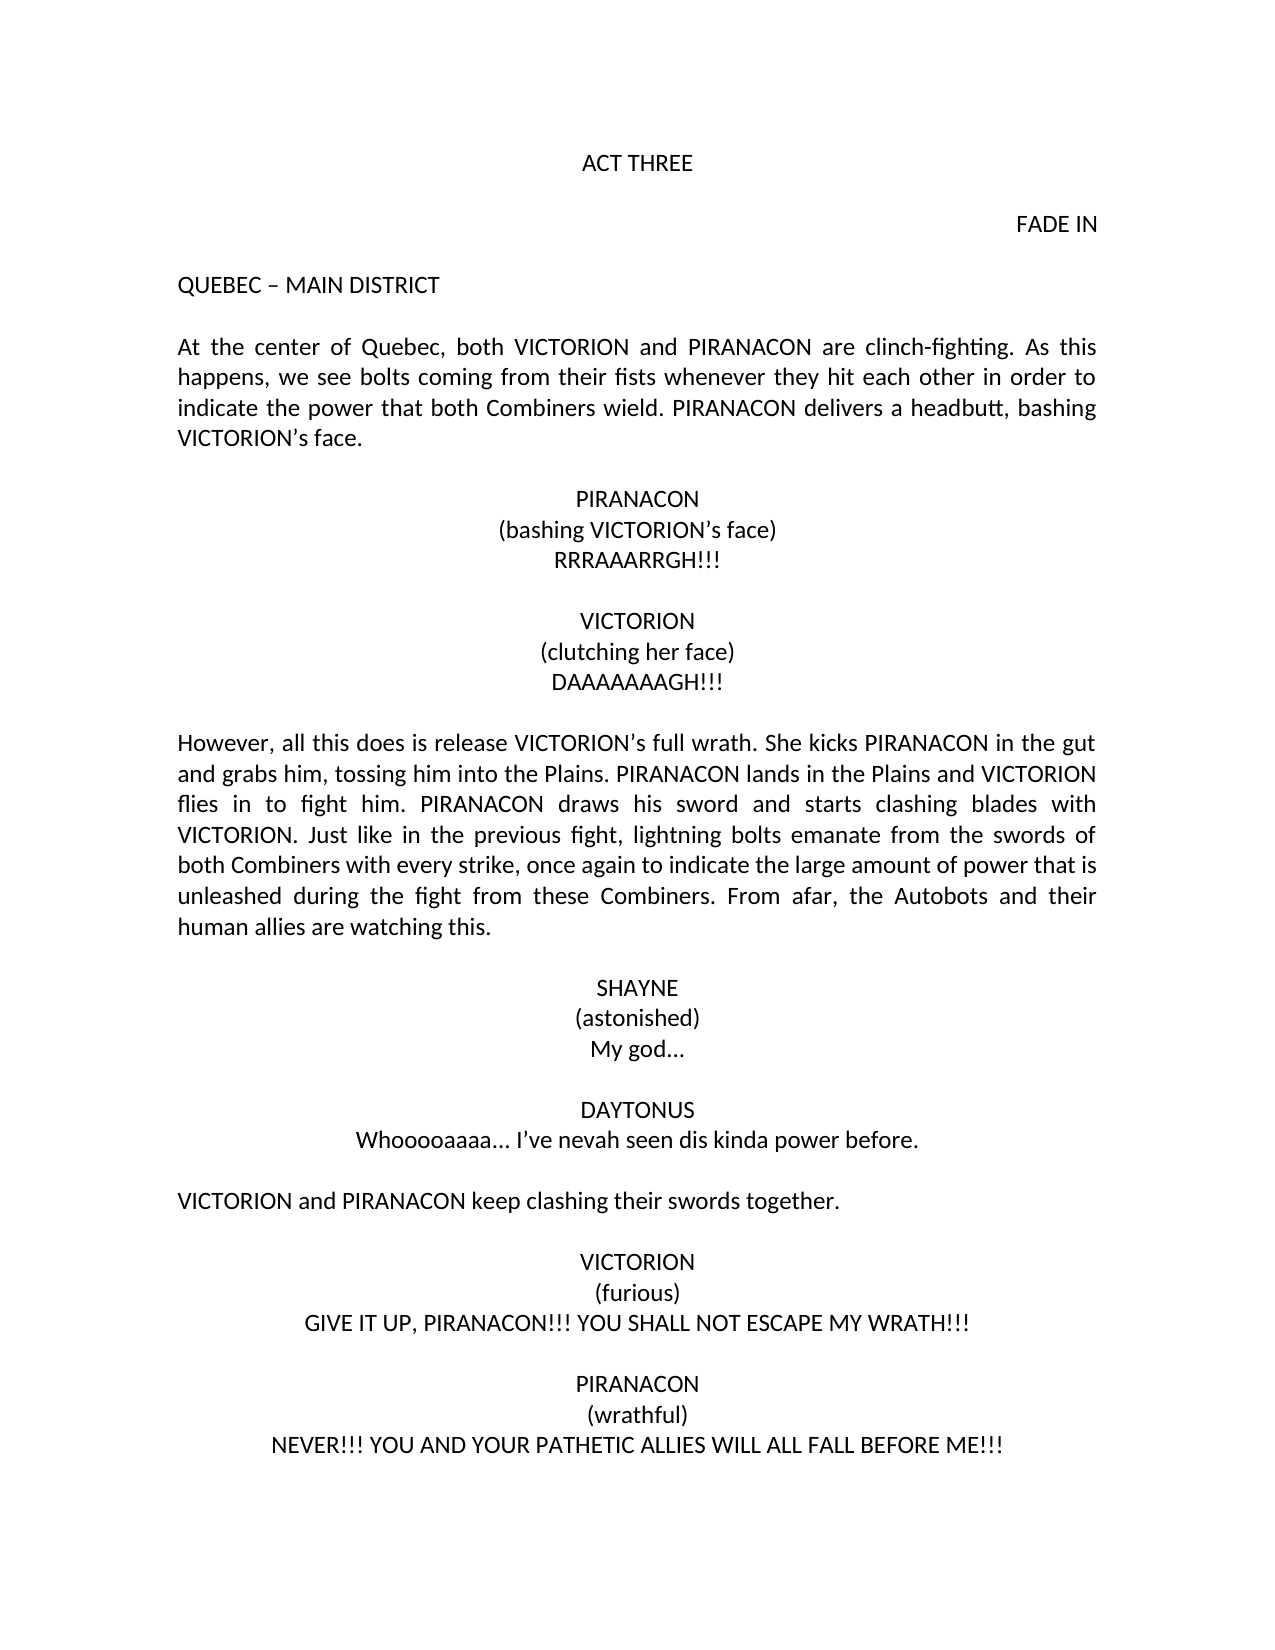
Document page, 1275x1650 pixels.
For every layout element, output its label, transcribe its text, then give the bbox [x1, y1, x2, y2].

text VICTORION and PIRANACON keep clashing their swords together. [177, 1185, 1098, 1216]
text SHAYNE [177, 972, 1098, 1002]
text PIRANACON [177, 483, 1098, 514]
text Whooooaaaa... I’ve nevah seen dis kinda power before. [177, 1124, 1098, 1155]
text DAYTONUS [177, 1094, 1098, 1124]
text (bashing VICTORION’s face) RRRAAARRGH!!! VICTORION [177, 514, 1098, 636]
text At the center of Quebec, both VICTORION and PIRANACON are clinch-fighting. As this happens, we see bolts coming from their fists whenever they hit each other in order to indicate the power that both Combiners wield. PIRANACON delivers a headbutt, bashing VICTORION’s face. [177, 331, 1098, 453]
text ACT THREE [177, 148, 1098, 178]
text (clutching her face) DAAAAAAAGH!!! [177, 636, 1098, 697]
text VICTORION (furious) GIVE IT UP, PIRANACON!!! YOU SHALL NOT ESCAPE MY WRATH!!! [177, 1246, 1098, 1338]
text PIRANACON (wrathful) NEVER!!! YOU AND YOUR PATHETIC ALLIES WILL ALL FALL BEFORE ME!!! [177, 1368, 1098, 1460]
text (astonished) My god... [177, 1002, 1098, 1063]
text FADE IN [177, 209, 1098, 239]
text However, all this does is release VICTORION’s full wrath. She kicks PIRANACON in the gut and grabs him, tossing him into the Plains. PIRANACON lands in the Plains and VICTORION flies in to fight him. PIRANACON draws his sword and starts clashing blades with VICTORION. Just like in the previous fight, lightning bolts emanate from the swords of both Combiners with every strike, once again to indicate the large amount of power that is unleashed during the fight from these Combiners. From afar, the Autobots and their human allies are watching this. [177, 727, 1098, 941]
text QUEBEC – MAIN DISTRICT [177, 270, 1098, 300]
